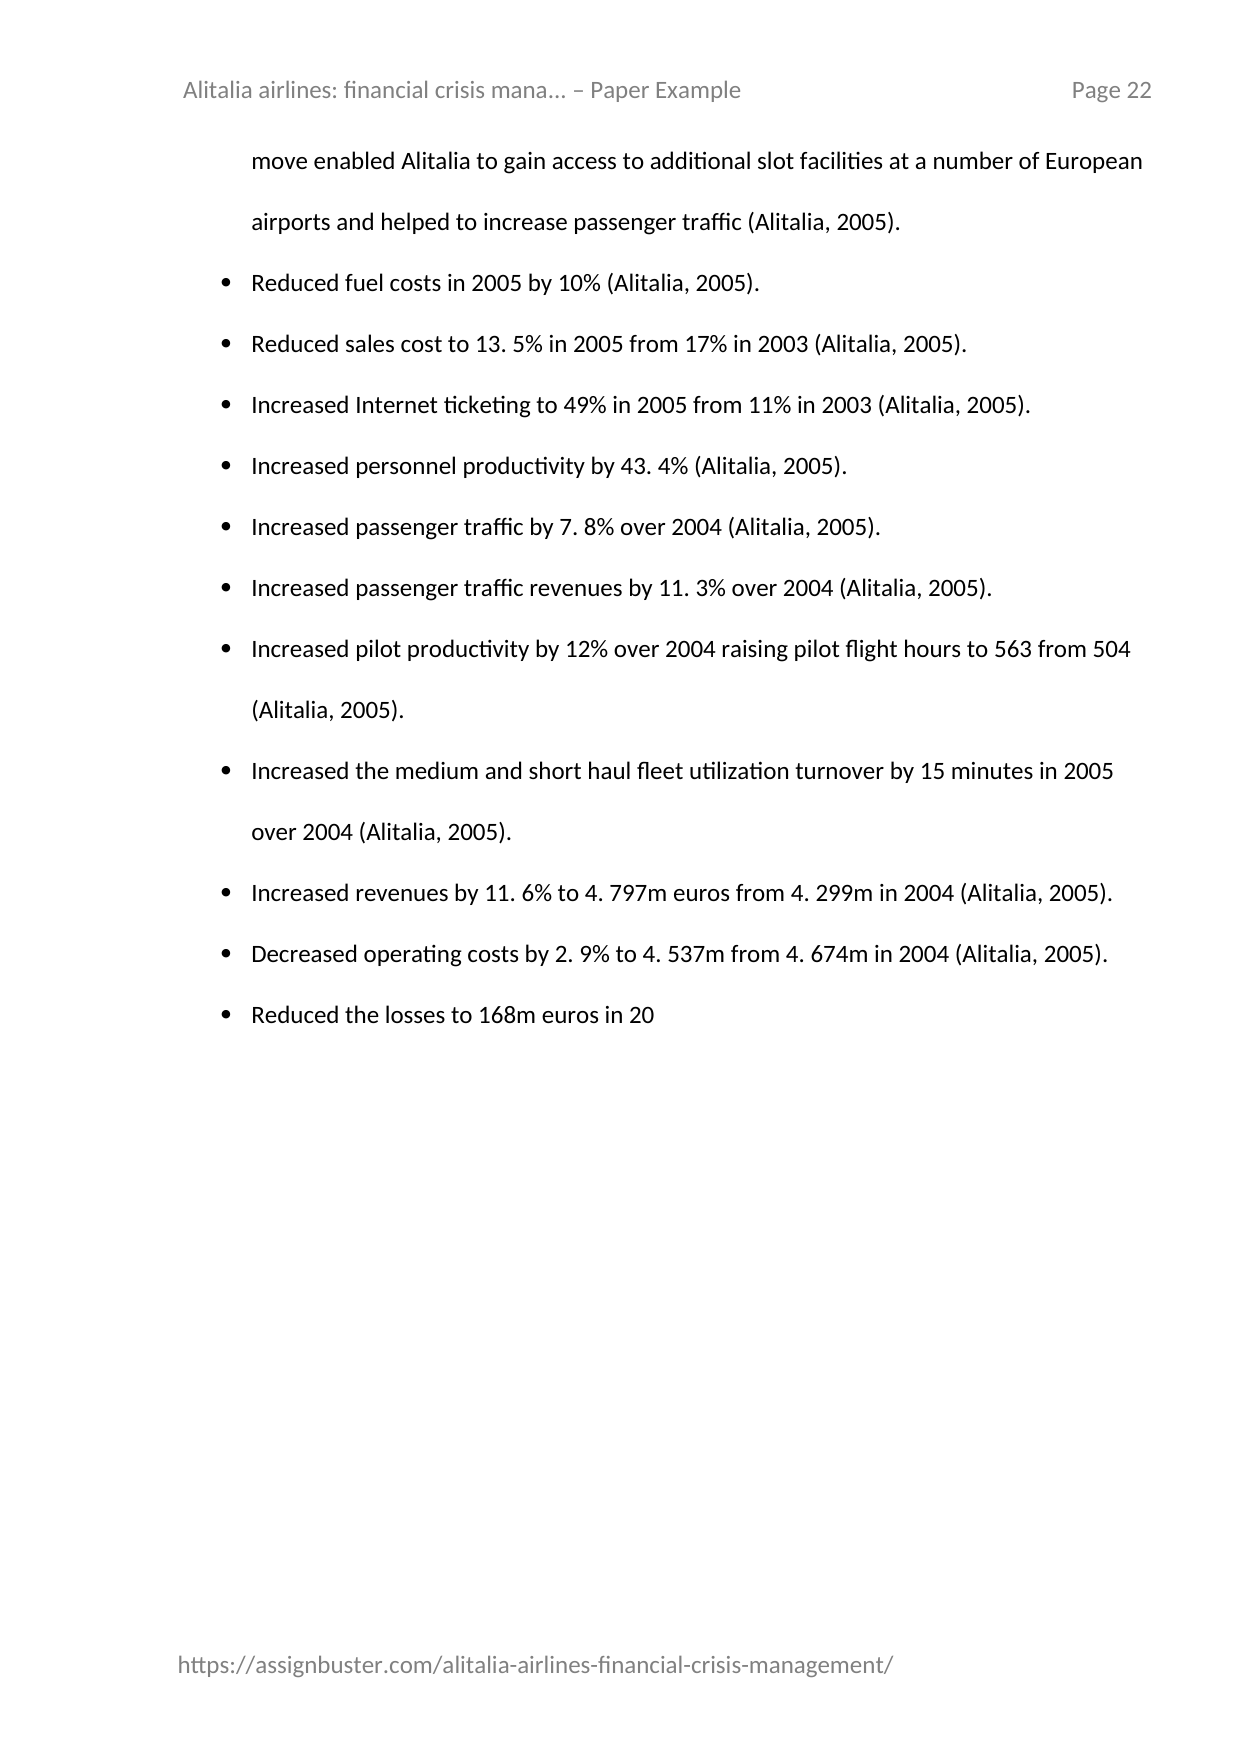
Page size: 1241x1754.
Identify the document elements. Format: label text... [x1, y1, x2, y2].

list Increased the medium and short haul fleet utilization turnover by 15 minutes in 2005 over 2004 (Alitalia, 2005). [222, 755, 1152, 847]
list Reduced the losses to 168m euros in 20 [222, 999, 1152, 1030]
list Increased Internet ticketing to 49% in 2005 from 11% in 2003 (Alitalia, 2005). [222, 389, 1152, 420]
list Increased pilot productivity by 12% over 2004 raising pilot flight hours to 563 from 504 (Alitalia, 2005). [222, 633, 1152, 725]
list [222, 145, 1152, 237]
list Decreased operating costs by 2. 9% to 4. 537m from 4. 674m in 2004 (Alitalia, 2005). [222, 938, 1152, 969]
list Increased personnel productivity by 43. 4% (Alitalia, 2005). [222, 450, 1152, 481]
list Reduced sales cost to 13. 5% in 2005 from 17% in 2003 (Alitalia, 2005). [222, 328, 1152, 359]
list Increased revenues by 11. 6% to 4. 797m euros from 4. 299m in 2004 (Alitalia, 2005). [222, 877, 1152, 908]
list Increased passenger traffic revenues by 11. 3% over 2004 (Alitalia, 2005). [222, 572, 1152, 603]
list Reduced fuel costs in 2005 by 10% (Alitalia, 2005). [222, 267, 1152, 298]
list Increased passenger traffic by 7. 8% over 2004 (Alitalia, 2005). [222, 511, 1152, 542]
